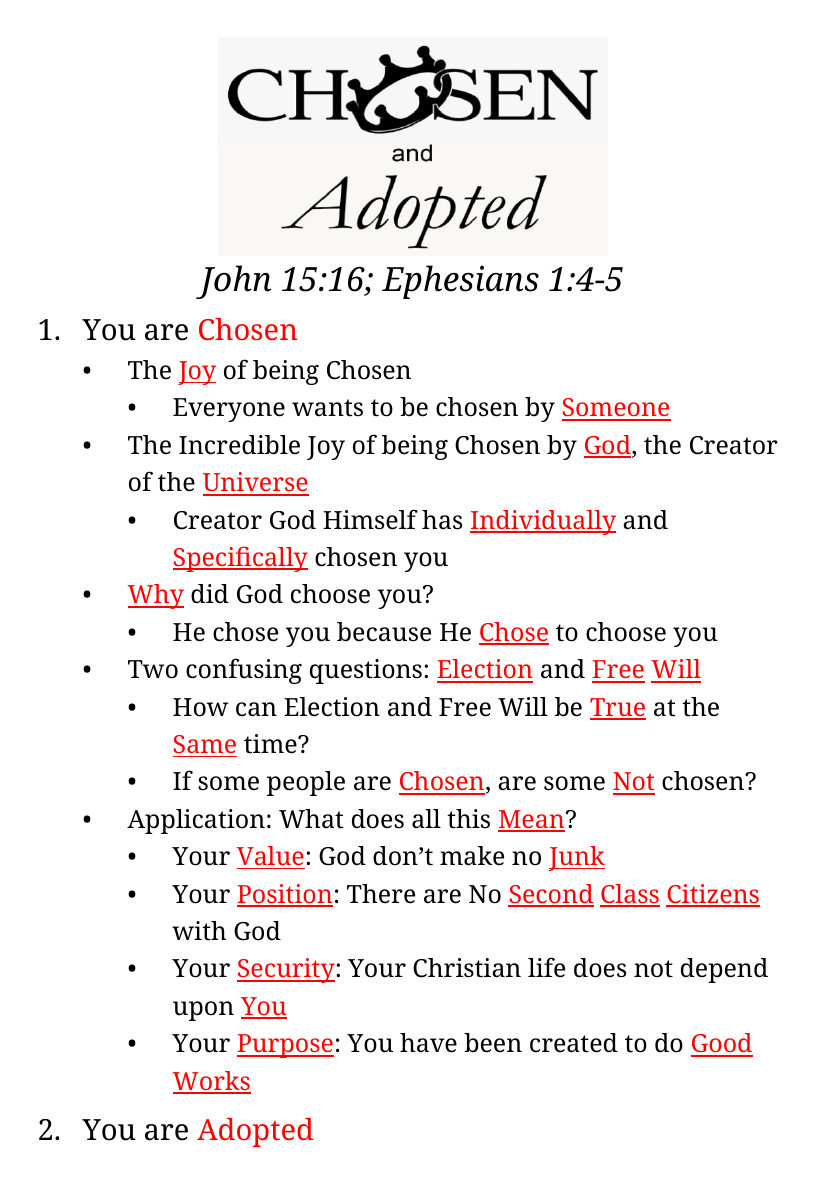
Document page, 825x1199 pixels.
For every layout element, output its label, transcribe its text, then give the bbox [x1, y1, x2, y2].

list Your Value: God don’t make no Junk [127, 839, 787, 873]
list How can Election and Free Will be True at the Same time? [127, 689, 787, 761]
text 1. You are Chosen [37, 309, 787, 349]
list Creator God Himself has Individually and Specifically chosen you [127, 502, 787, 574]
list Two confusing questions: Election and Free Will [82, 652, 787, 686]
text 2. You are Adopted [37, 1109, 787, 1149]
list The Incredible Joy of being Chosen by God, the Creator of the Universe [82, 427, 787, 499]
list Application: What does all this Mean? [82, 801, 787, 836]
list Your Position: There are No Second Class Citizens with God [127, 876, 802, 948]
list Why did God choose you? [82, 577, 787, 611]
list Everyone wants to be chosen by Someone [127, 390, 787, 424]
text John 15:16; Ephesians 1:4-5 [37, 255, 787, 301]
list Your Purpose: You have been created to do Good Works [127, 1026, 787, 1097]
list The Joy of being Chosen [82, 353, 787, 387]
list If some people are Chosen, are some Not chosen? [127, 764, 787, 798]
list Your Security: Your Christian life does not depend upon You [127, 951, 787, 1022]
picture [217, 37, 608, 256]
list He chose you because He Chose to choose you [127, 614, 787, 648]
